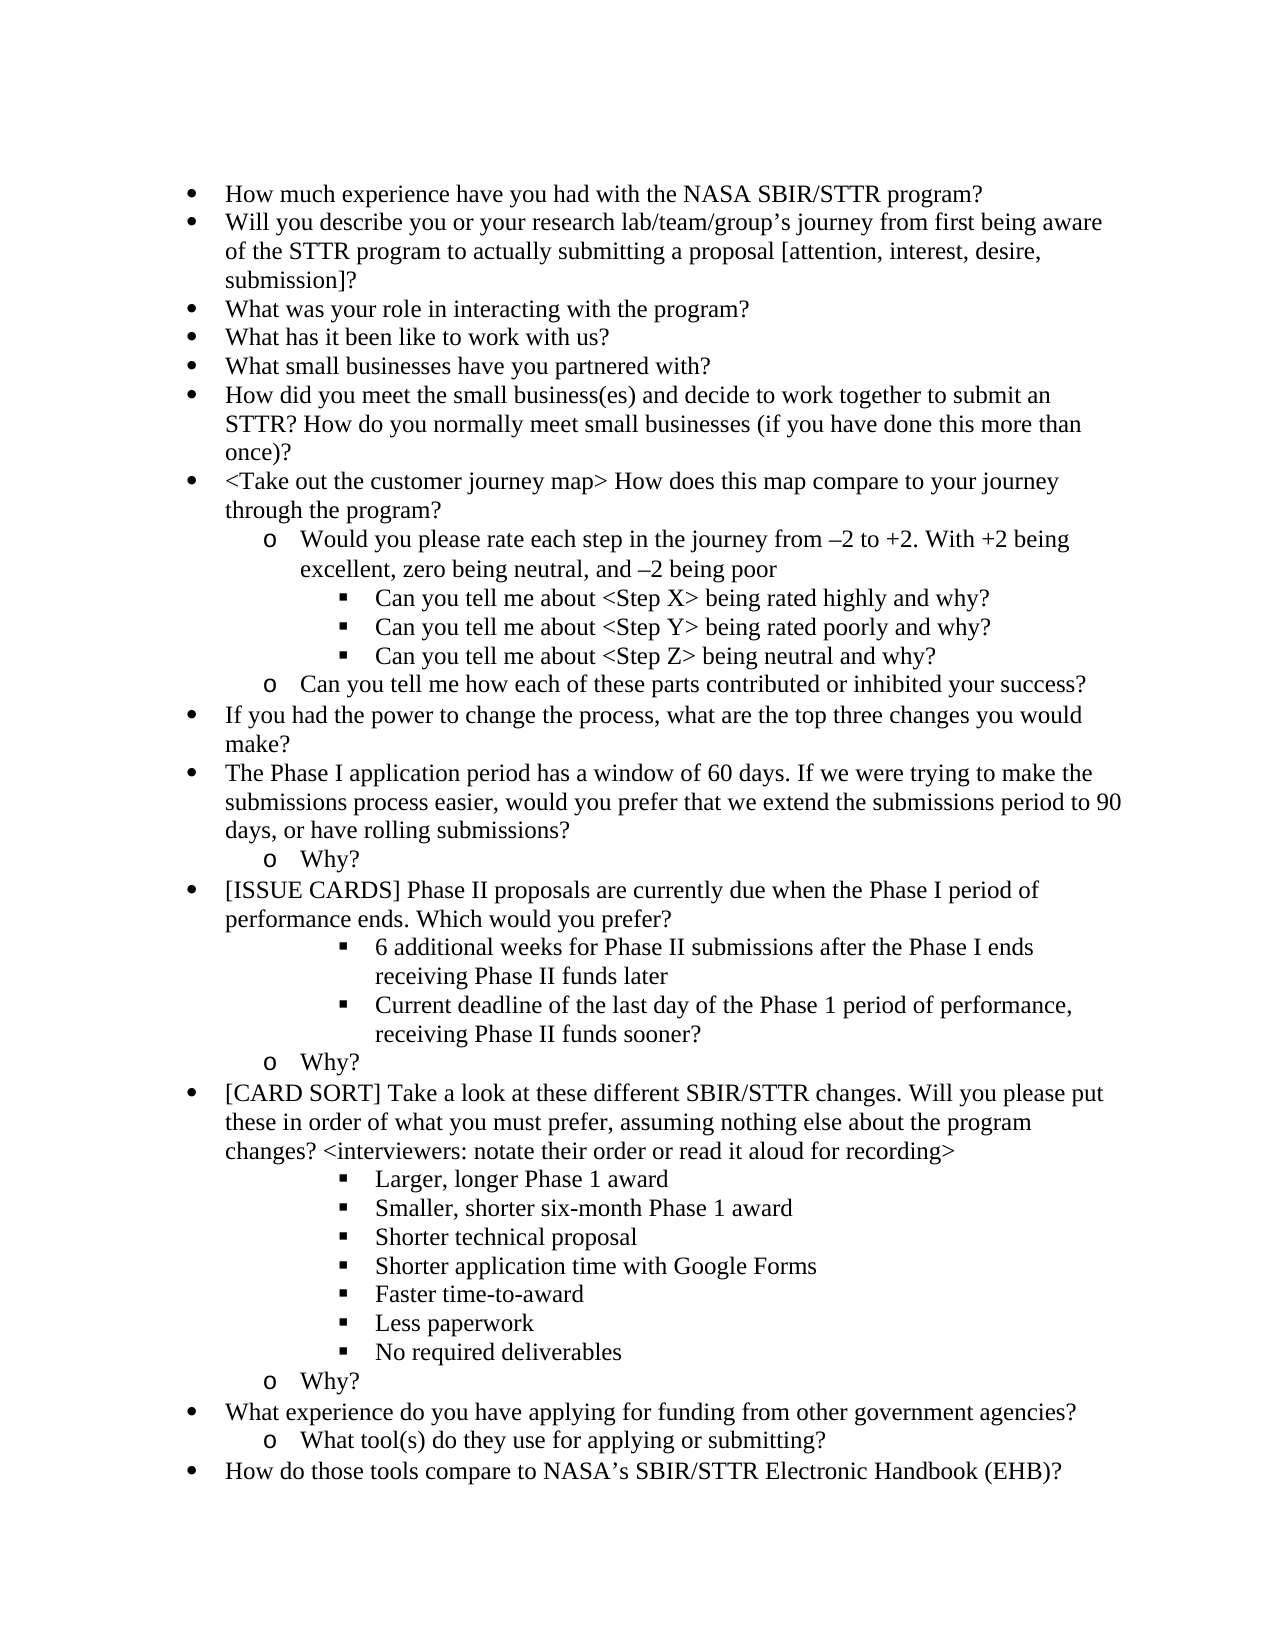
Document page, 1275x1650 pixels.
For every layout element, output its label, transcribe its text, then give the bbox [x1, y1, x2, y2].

list Will you describe you or your research lab/team/group’s journey from first being aware of the STTR program to actually submitting a proposal [attention, interest, desire, submission]? [187, 207, 1125, 294]
list Why? [262, 1366, 1125, 1397]
list Current deadline of the last day of the Phase 1 period of performance, receiving Phase II funds sooner? [337, 990, 1125, 1047]
list Smaller, shorter six-month Phase 1 award [337, 1193, 1125, 1222]
list Why? [262, 1047, 1125, 1078]
list Faster time-to-award [337, 1279, 1125, 1308]
list Can you tell me about <Step Z> being neutral and why? [337, 641, 1125, 669]
list [CARD SORT] Take a look at these different SBIR/STTR changes. Will you please put these in order of what you must prefer, assuming nothing else about the program changes? <interviewers: notate their order or read it aloud for recording> [187, 1078, 1125, 1164]
list What has it been like to work with us? [187, 322, 1125, 351]
list <Take out the customer journey map> How does this map compare to your journey through the program? [187, 466, 1125, 524]
list Would you please rate each step in the journey from –2 to +2. With +2 being excellent, zero being neutral, and –2 being poor [262, 524, 1125, 583]
list No required deliverables [337, 1337, 1125, 1366]
list Less paperwork [337, 1308, 1125, 1337]
list The Phase I application period has a window of 60 days. If we were trying to make the submissions process easier, would you prefer that we extend the submissions period to 90 days, or have rolling submissions? [187, 758, 1125, 844]
list What was your role in interacting with the program? [187, 294, 1125, 322]
list Can you tell me about <Step X> being rated highly and why? [337, 583, 1125, 612]
list What tool(s) do they use for applying or submitting? [262, 1425, 1125, 1456]
list How do those tools compare to NASA’s SBIR/STTR Electronic Handbook (EHB)? [187, 1456, 1125, 1485]
list How much experience have you had with the NASA SBIR/STTR program? [187, 179, 1125, 207]
list [ISSUE CARDS] Phase II proposals are currently due when the Phase I period of performance ends. Which would you prefer? [187, 875, 1125, 932]
list Can you tell me about <Step Y> being rated poorly and why? [337, 612, 1125, 641]
list Why? [262, 844, 1125, 875]
list How did you meet the small business(es) and decide to work together to submit an STTR? How do you normally meet small businesses (if you have done this more than once)? [187, 380, 1125, 466]
list Larger, longer Phase 1 award [337, 1164, 1125, 1193]
list Shorter application time with Google Forms [337, 1251, 1125, 1279]
list Can you tell me how each of these parts contributed or inhibited your success? [262, 669, 1125, 700]
list Shorter technical proposal [337, 1222, 1125, 1251]
list If you had the power to change the process, what are the top three changes you would make? [187, 700, 1125, 758]
list What experience do you have applying for funding from other government agencies? [187, 1397, 1125, 1425]
list What small businesses have you partnered with? [187, 351, 1125, 380]
list 6 additional weeks for Phase II submissions after the Phase I ends receiving Phase II funds later [337, 932, 1125, 990]
